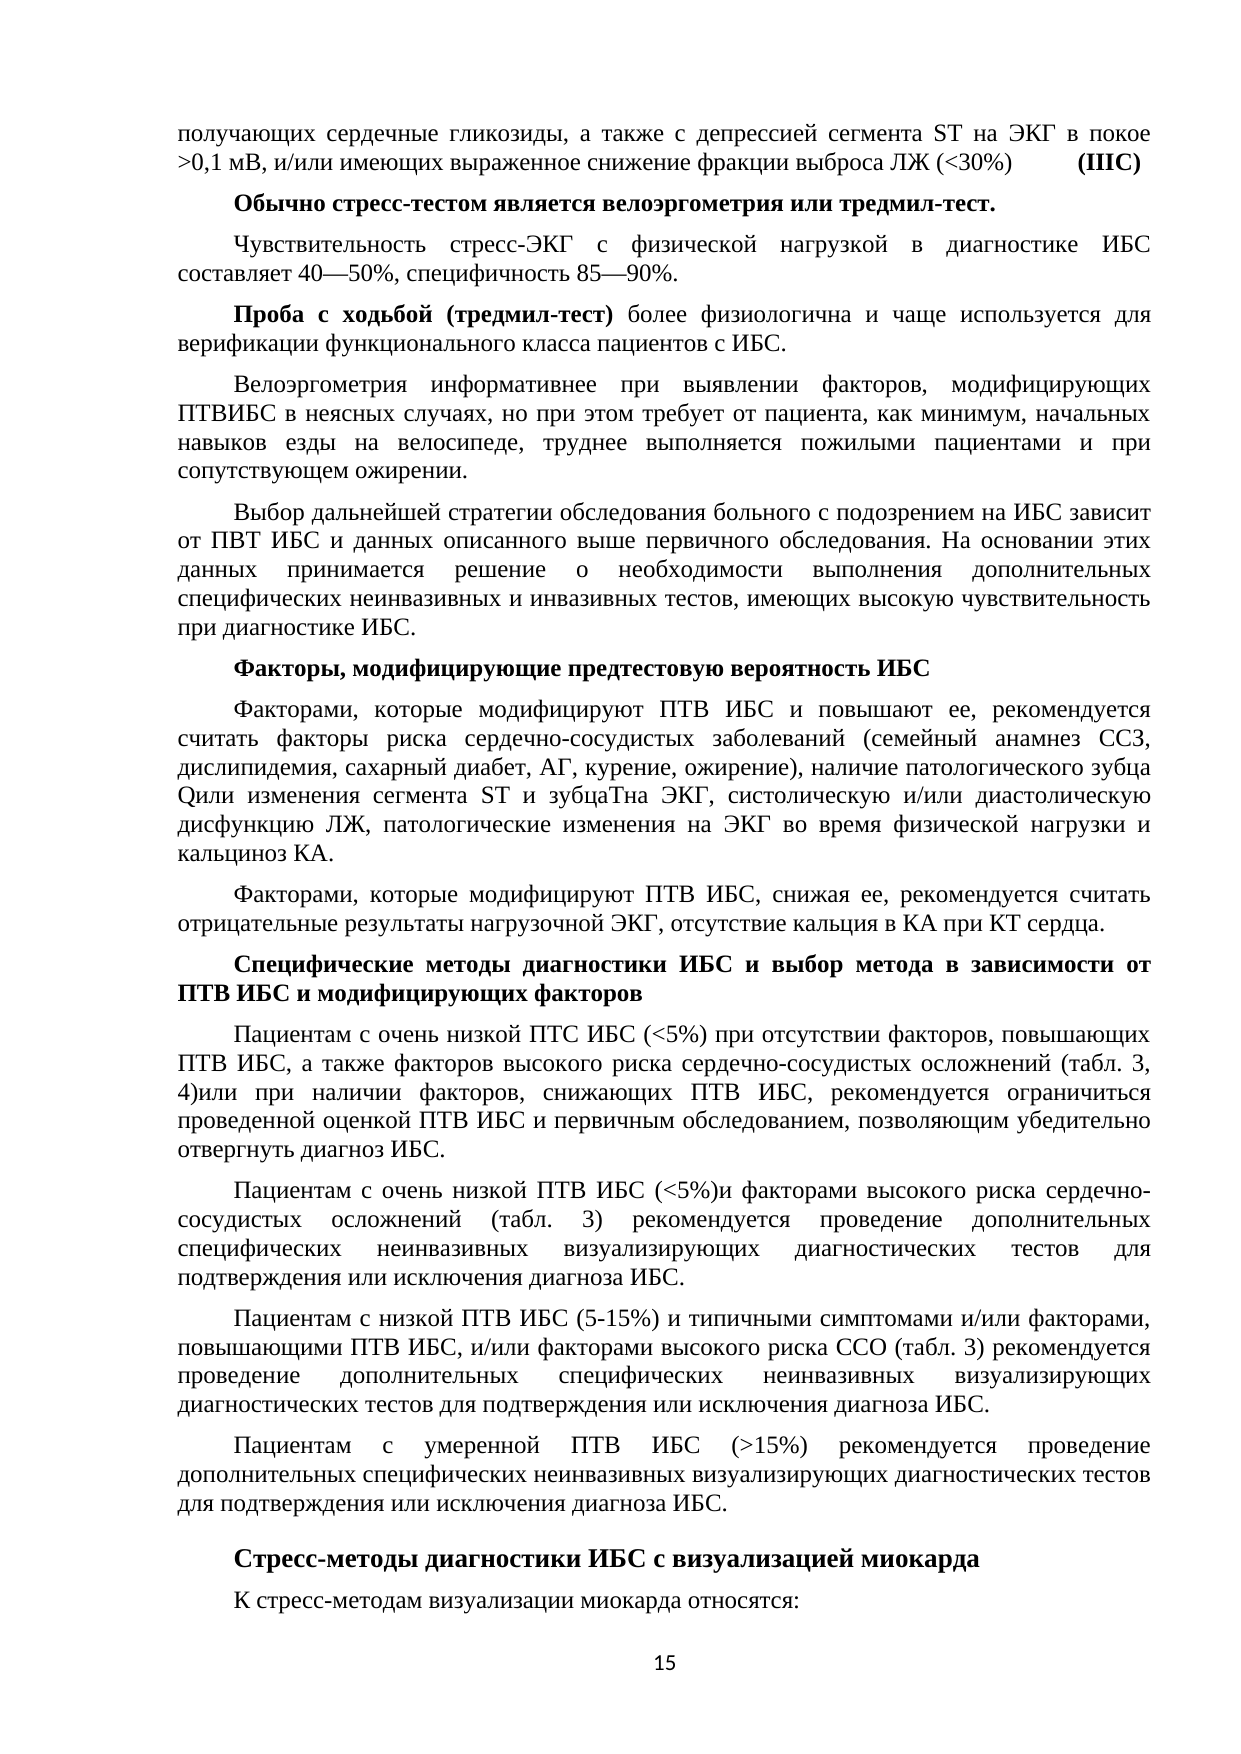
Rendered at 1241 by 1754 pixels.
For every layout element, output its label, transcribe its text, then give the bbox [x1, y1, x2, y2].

text Проба с ходьбой (тредмил-тест) более физиологична и чаще используется для верификации функционального класса пациентов с ИБС. [177, 299, 1152, 357]
text Факторами, которые модифицируют ПТВ ИБС и повышают ее, рекомендуется считать факторы риска сердечно-сосудистых заболеваний (семейный анамнез ССЗ, дислипидемия, сахарный диабет, АГ, курение, ожирение), наличие патологического зубца Qили изменения сегмента ST и зубцаTна ЭКГ, систолическую и/или диастолическую дисфункцию ЛЖ, патологические изменения на ЭКГ во время физической нагрузки и кальциноз КА. [177, 694, 1152, 867]
text Выбор дальнейшей стратегии обследования больного с подозрением на ИБС зависит от ПВТ ИБС и данных описанного выше первичного обследования. На основании этих данных принимается решение о необходимости выполнения дополнительных специфических неинвазивных и инвазивных тестов, имеющих высокую чувствительность при диагностике ИБС. [177, 497, 1152, 641]
text Пациентам с очень низкой ПТС ИБС (<5%) при отсутствии факторов, повышающих ПТВ ИБС, а также факторов высокого риска сердечно-сосудистых осложнений (табл. 3, 4)или при наличии факторов, снижающих ПТВ ИБС, рекомендуется ограничиться проведенной оценкой ПТВ ИБС и первичным обследованием, позволяющим убедительно отвергнуть диагноз ИБС. [177, 1019, 1152, 1163]
text Пациентам с умеренной ПТВ ИБС (>15%) рекомендуется проведение дополнительных специфических неинвазивных визуализирующих диагностических тестов для подтверждения или исключения диагноза ИБС. [177, 1431, 1152, 1517]
text Факторы, модифицирующие предтестовую вероятность ИБС [177, 653, 1152, 682]
text Пациентам с низкой ПТВ ИБС (5-15%) и типичными симптомами и/или факторами, повышающими ПТВ ИБС, и/или факторами высокого риска ССО (табл. 3) рекомендуется проведение дополнительных специфических неинвазивных визуализирующих диагностических тестов для подтверждения или исключения диагноза ИБС. [177, 1303, 1152, 1418]
text К стресс-методам визуализации миокарда относятся: [177, 1586, 1152, 1614]
text Обычно стресс-тестом является велоэргометрия или тредмил-тест. [177, 188, 1152, 217]
text Велоэргометрия информативнее при выявлении факторов, модифицирующих ПТВИБС в неясных случаях, но при этом требует от пациента, как минимум, начальных навыков езды на велосипеде, труднее выполняется пожилыми пациентами и при сопутствующем ожирении. [177, 369, 1152, 484]
text Факторами, которые модифицируют ПТВ ИБС, снижая ее, рекомендуется считать отрицательные результаты нагрузочной ЭКГ, отсутствие кальция в КА при КТ сердца. [177, 879, 1152, 937]
text Чувствительность стресс-ЭКГ с физической нагрузкой в диагностике ИБС составляет 40—50%, специфичность 85—90%. [177, 229, 1152, 287]
text Стресс-методы диагностики ИБС с визуализацией миокарда [177, 1542, 1152, 1573]
text Пациентам с очень низкой ПТВ ИБС (<5%)и факторами высокого риска сердечно-сосудистых осложнений (табл. 3) рекомендуется проведение дополнительных специфических неинвазивных визуализирующих диагностических тестов для подтверждения или исключения диагноза ИБС. [177, 1176, 1152, 1291]
text Специфические методы диагностики ИБС и выбор метода в зависимости от ПТВ ИБС и модифицирующих факторов [177, 949, 1152, 1007]
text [177, 118, 1152, 176]
